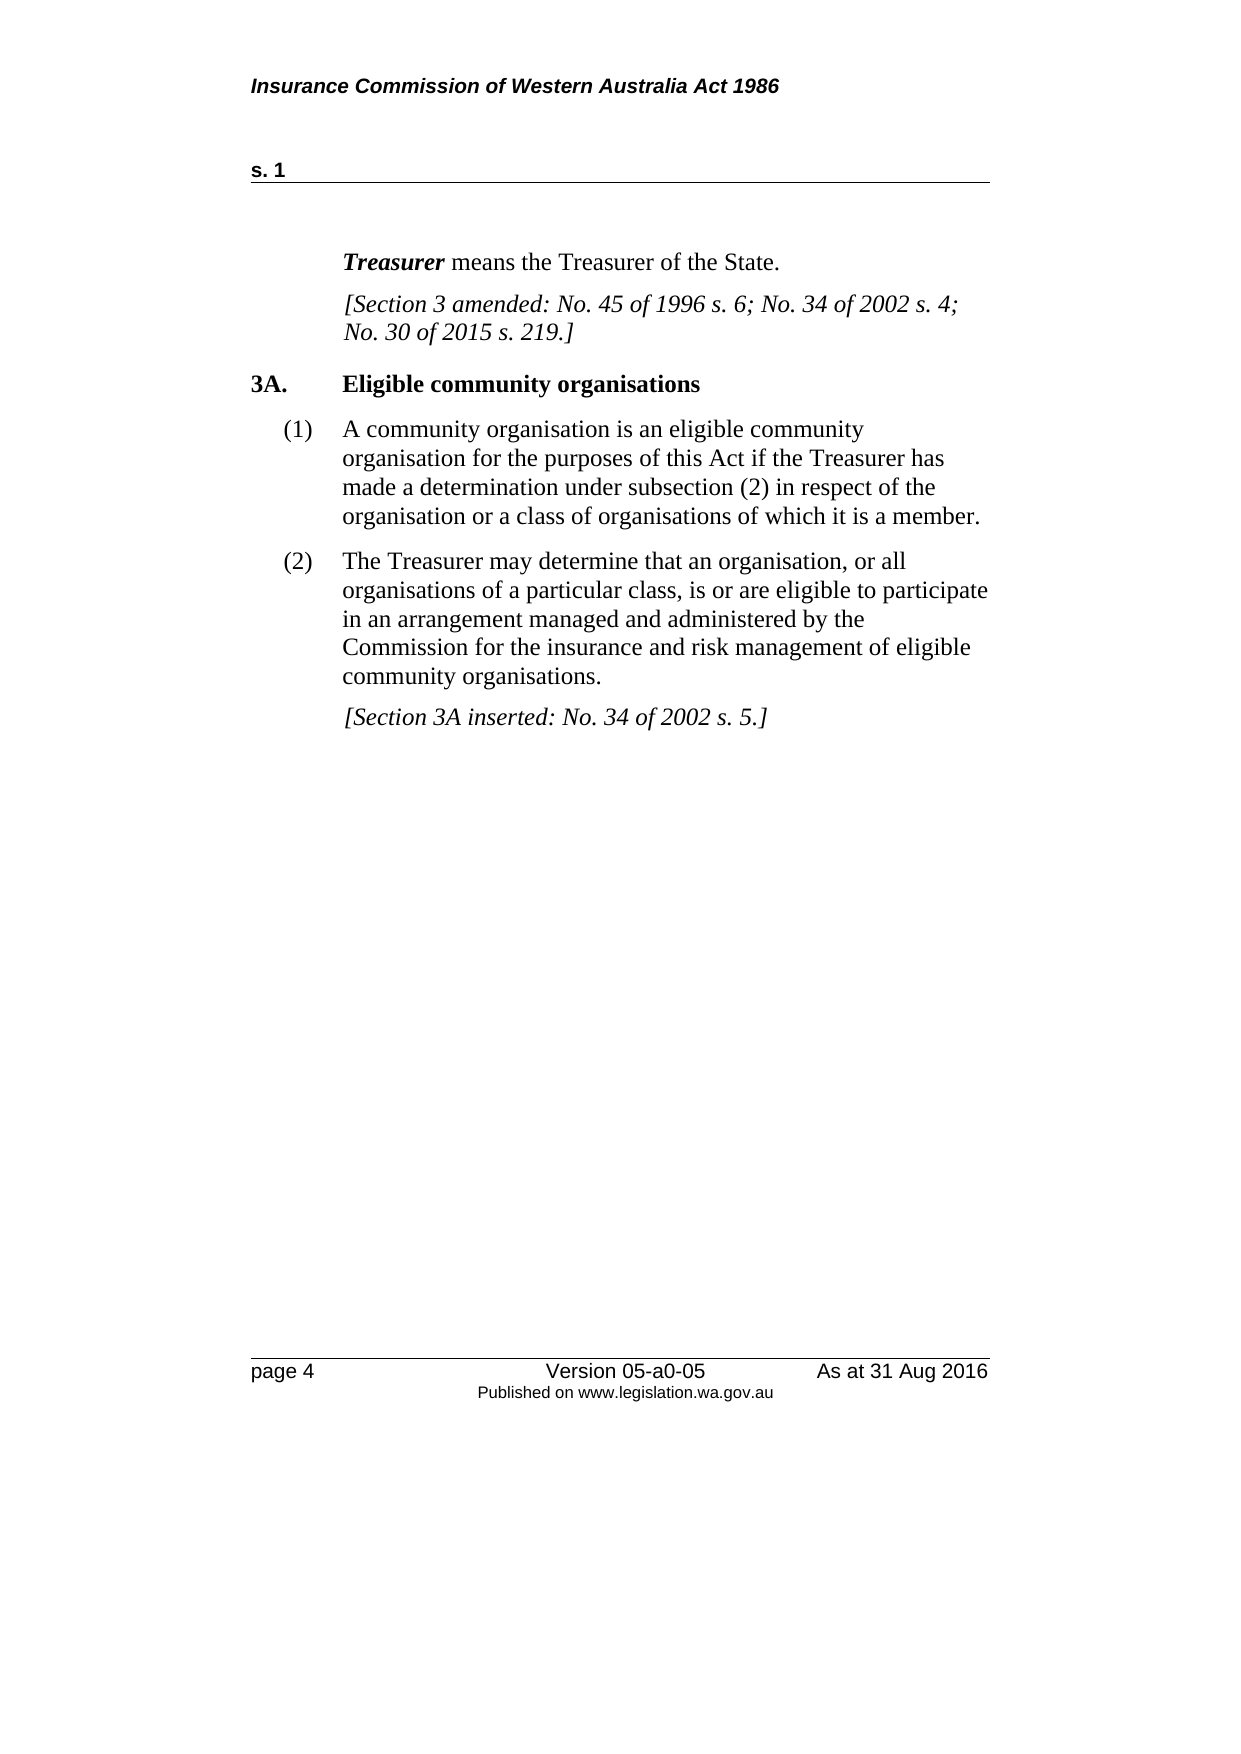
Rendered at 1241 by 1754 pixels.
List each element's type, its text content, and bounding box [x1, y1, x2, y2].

subtitle 3A. Eligible community organisations [251, 369, 990, 398]
text Treasurer means the Treasurer of the State. [251, 247, 990, 276]
text (1) A community organisation is an eligible community organisation for the purposes of this Act if the Treasurer has made a determination under subsection (2) in respect of the organisation or a class of organisations of which it is a member. [251, 414, 990, 529]
text [Section 3 amended: No. 45 of 1996 s. 6; No. 34 of 2002 s. 4; No. 30 of 2015 s. 219.] [251, 289, 990, 346]
text [Section 3A inserted: No. 34 of 2002 s. 5.] [251, 702, 990, 731]
text (2) The Treasurer may determine that an organisation, or all organisations of a particular class, is or are eligible to participate in an arrangement managed and administered by the Commission for the insurance and risk management of eligible community organisations. [251, 546, 990, 690]
